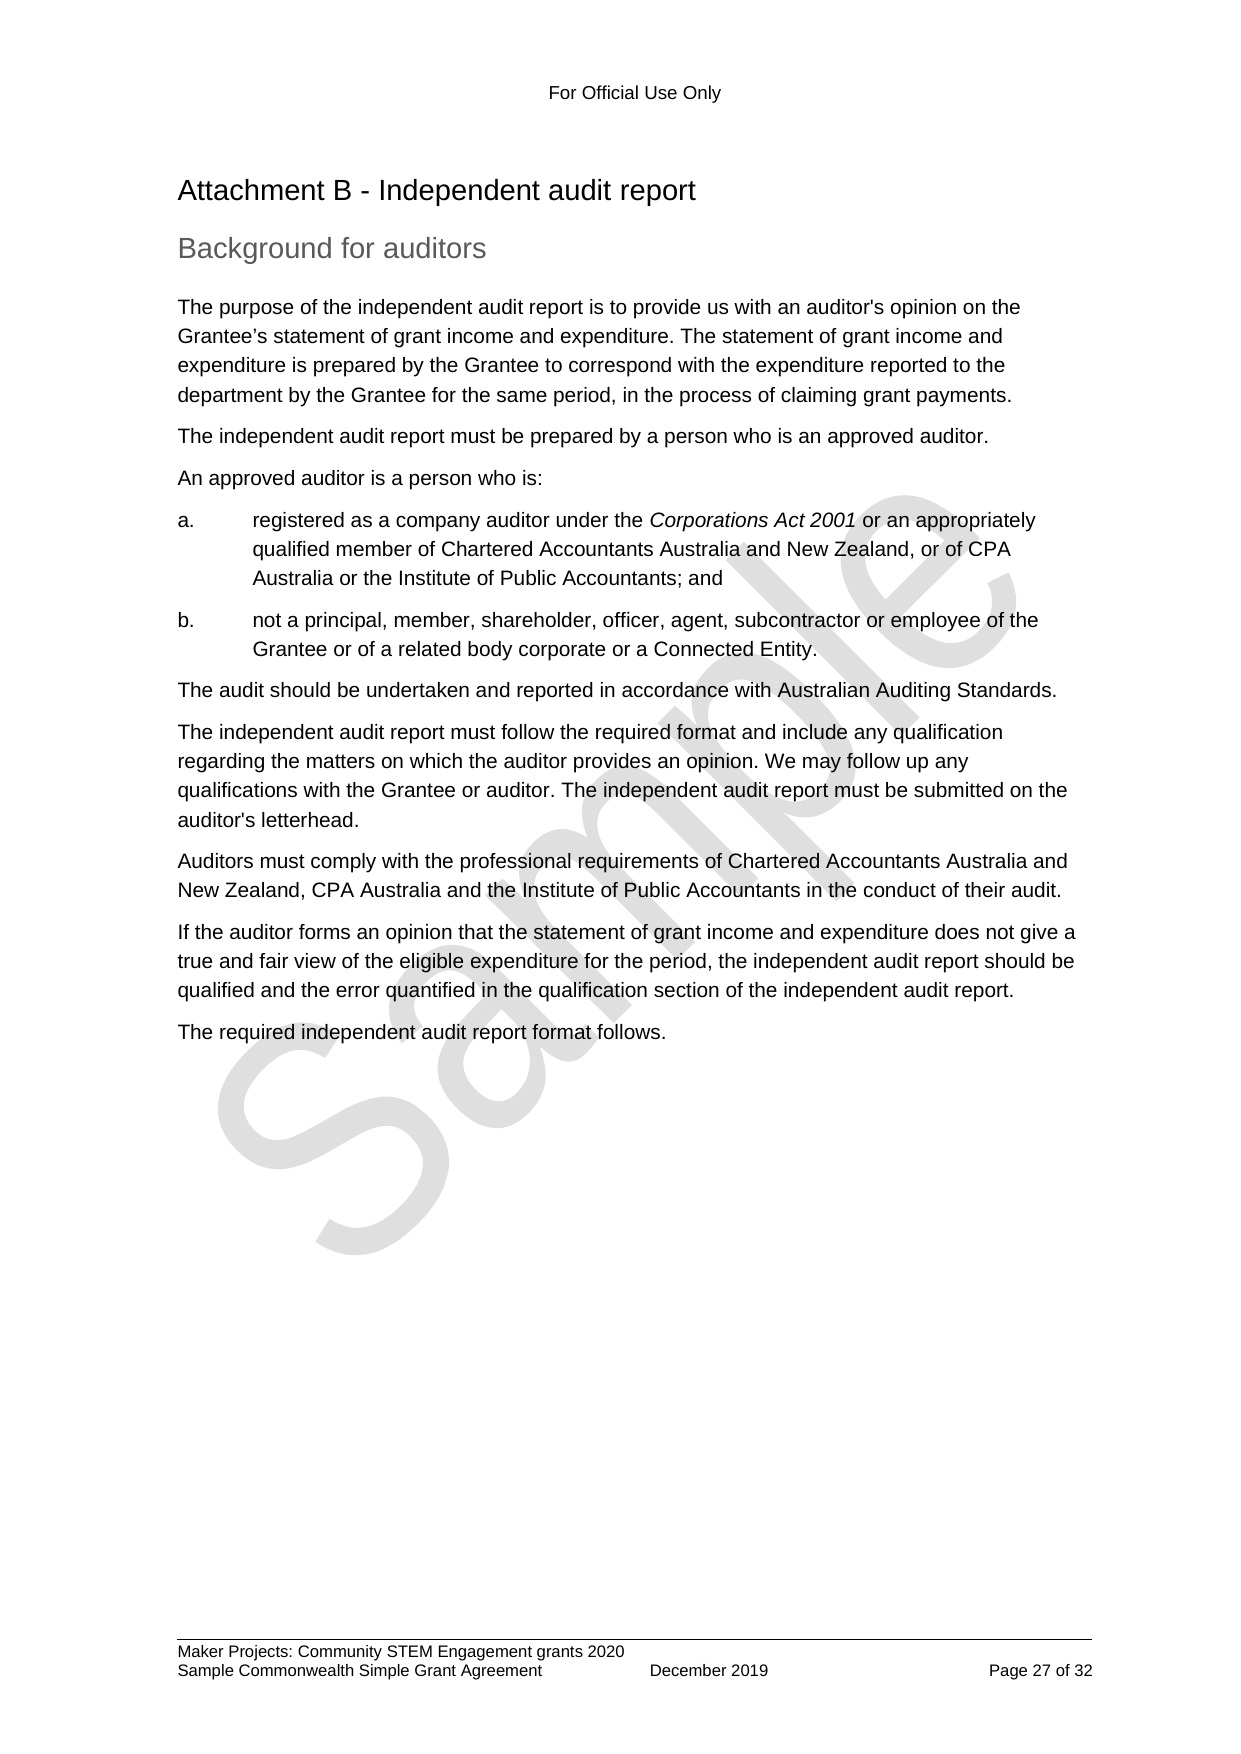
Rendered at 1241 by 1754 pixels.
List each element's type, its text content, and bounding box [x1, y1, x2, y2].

text The audit should be undertaken and reported in accordance with Australian Auditing Standards. [177, 673, 1092, 702]
text An approved auditor is a person who is: [177, 461, 1092, 490]
list not a principal, member, shareholder, officer, agent, subcontractor or employee of the Grantee or of a related body corporate or a Connected Entity. [177, 602, 1092, 661]
list registered as a company auditor under the Corporations Act 2001 or an appropriately qualified member of Chartered Accountants Australia and New Zealand, or of CPA Australia or the Institute of Public Accountants; and [177, 502, 1092, 590]
subtitle Attachment B - Independent audit report [177, 173, 1092, 206]
text If the auditor forms an opinion that the statement of grant income and expenditure does not give a true and fair view of the eligible expenditure for the period, the independent audit report should be qualified and the error quantified in the qualification section of the independent audit report. [177, 915, 1092, 1002]
subtitle Background for auditors [177, 231, 1092, 265]
text The purpose of the independent audit report is to provide us with an auditor's opinion on the Grantee’s statement of grant income and expenditure. The statement of grant income and expenditure is prepared by the Grantee to correspond with the expenditure reported to the department by the Grantee for the same period, in the process of claiming grant payments. [177, 290, 1092, 406]
text The independent audit report must follow the required format and include any qualification regarding the matters on which the auditor provides an opinion. We may follow up any qualifications with the Grantee or auditor. The independent audit report must be submitted on the auditor's letterhead. [177, 715, 1092, 831]
text Auditors must comply with the professional requirements of Chartered Accountants Australia and New Zealand, CPA Australia and the Institute of Public Accountants in the conduct of their audit. [177, 844, 1092, 902]
text The independent audit report must be prepared by a person who is an approved auditor. [177, 419, 1092, 448]
text The required independent audit report format follows. [177, 1015, 1092, 1044]
